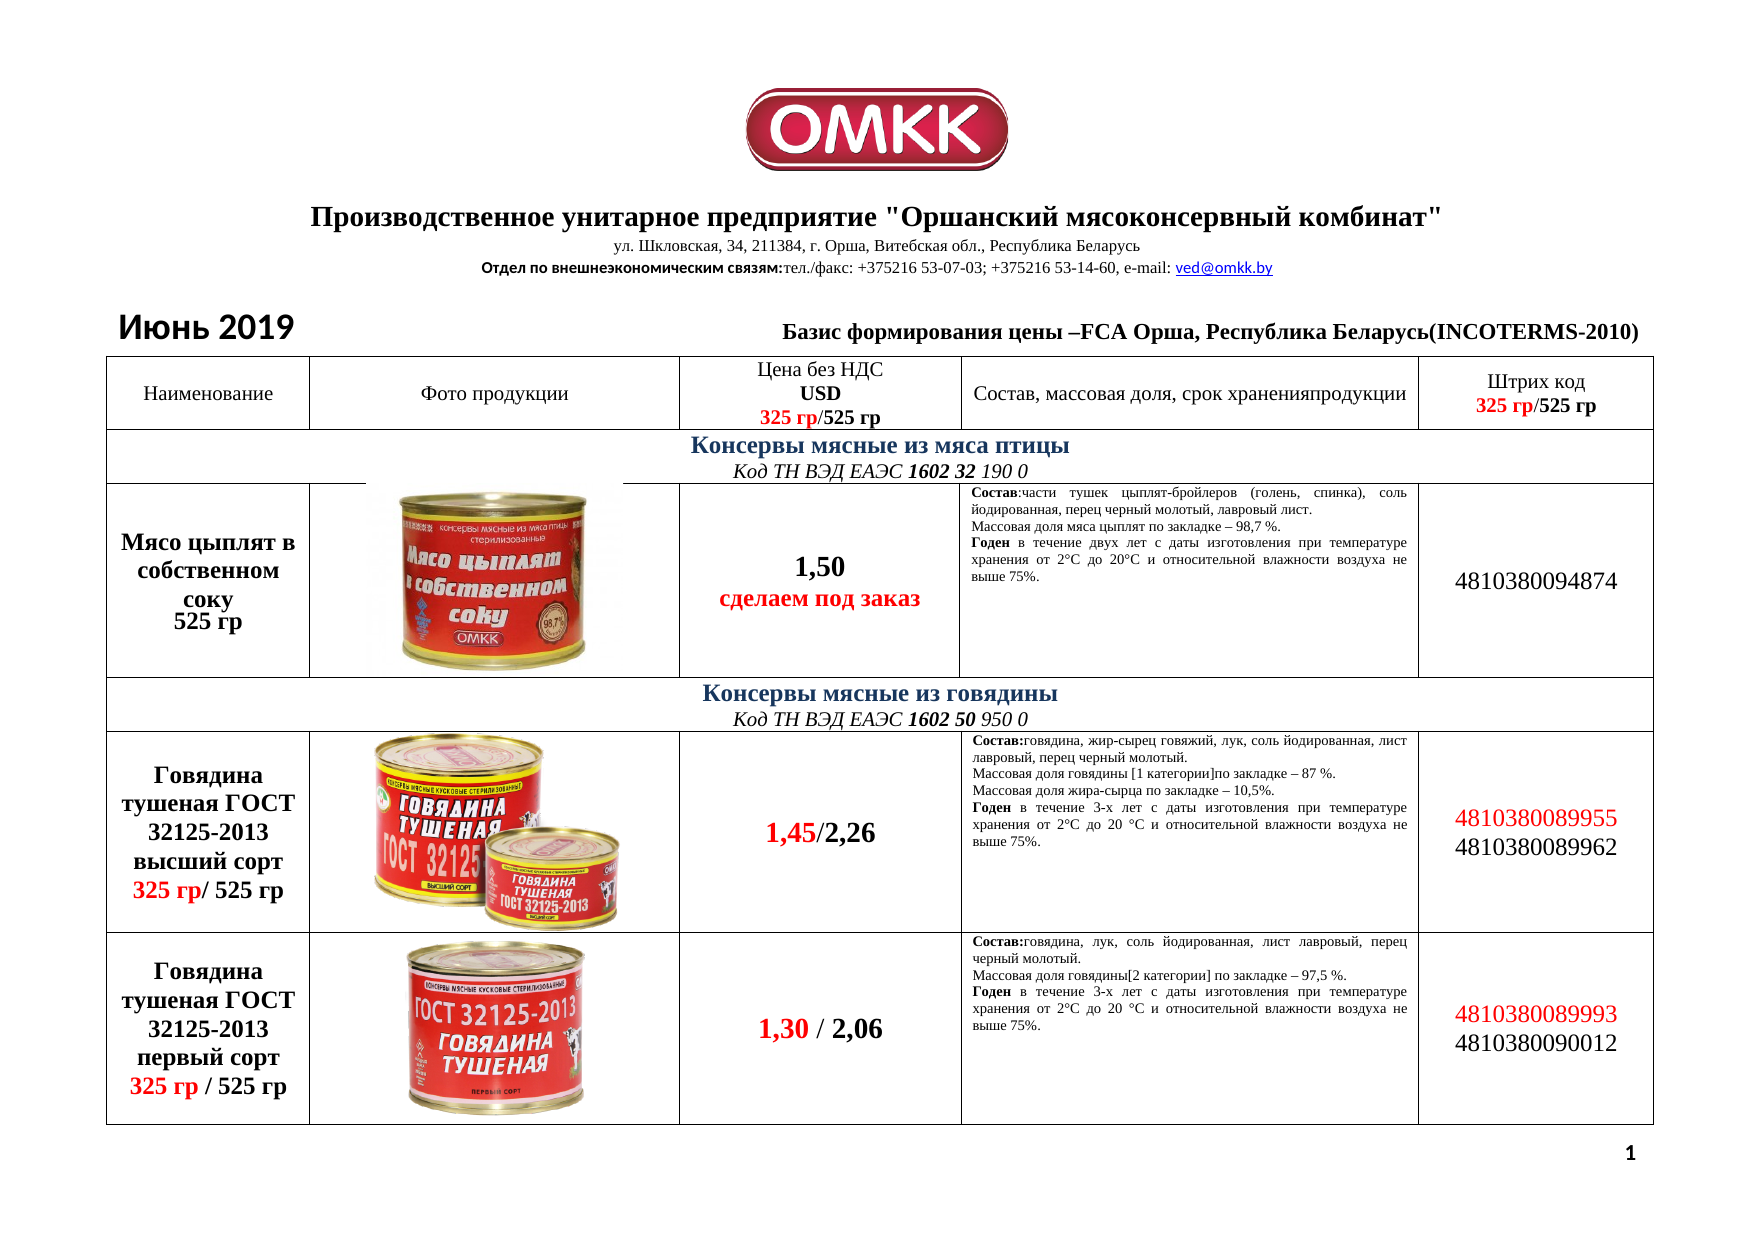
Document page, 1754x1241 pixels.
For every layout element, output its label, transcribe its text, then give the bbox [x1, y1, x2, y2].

text Июнь 2019 Базис формирования цены –FCA Орша, Республика Беларусь(INCOTERMS-2010) [118, 303, 1636, 349]
text Производственное унитарное предприятие "Оршанский мясоконсервный комбинат" ул. Шкловская, 34, 211384, г. Орша, Витебская обл., Республика Беларусь Отдел по внешнеэкономическим связям:тел./факс: +375216 53-07-03; +375216 53-14-60, e-mail: ved@omkk.by [118, 199, 1636, 278]
table_cell Говядина тушеная ГОСТ 32125-2013 первый сорт 325 гр / 525 гр [107, 933, 309, 1123]
table_cell 1,30 / 2,06 [680, 933, 961, 1123]
table_cell [310, 933, 386, 1123]
table_cell Состав:говядина, жир-сырец говяжий, лук, соль йодированная, лист лавровый, перец черный молотый. Массовая доля говядины [1 категории]по закладке – 87 %. Массовая доля жира-сырца по закладке – 10,5%. Годен в течение 3-х лет с даты изготовления при температуре хранения от 2°С до 20 °С и относительной влажности воздуха не выше 75%. [962, 732, 1418, 932]
table_header Наименование [107, 357, 309, 429]
table_cell Говядина тушеная ГОСТ 32125-2013 высший сорт 325 гр/ 525 гр [107, 732, 309, 932]
table_header Состав, массовая доля, срок храненияпродукции [962, 357, 1418, 429]
picture [366, 483, 624, 677]
table_cell 4810380094874 [1419, 484, 1653, 677]
table_cell 1,45/2,26 [680, 732, 961, 932]
picture [357, 731, 633, 1124]
table_cell [310, 484, 366, 677]
table_cell [624, 484, 679, 677]
table_cell 4810380089955 4810380089962 [1419, 732, 1653, 932]
table_header Цена без НДС USD 325 гр/525 гр [680, 357, 961, 429]
table_cell 1,50 сделаем под заказ [680, 484, 959, 677]
table_cell [604, 933, 679, 1123]
picture [745, 88, 1009, 171]
table_cell 4810380089993 4810380090012 [1419, 933, 1653, 1123]
table_cell [310, 732, 357, 932]
table_cell Консервы мясные из мяса птицы Код ТН ВЭД ЕАЭС 1602 32 190 0 [107, 430, 1653, 483]
table_cell Мясо цыплят в собственном соку 525 гр [107, 484, 309, 677]
table_header Штрих код 325 гр/525 гр [1419, 357, 1653, 429]
table_cell Состав:говядина, лук, соль йодированная, лист лавровый, перец черный молотый. Массовая доля говядины[2 категории] по закладке – 97,5 %. Годен в течение 3-х лет с даты изготовления при температуре хранения от 2°С до 20 °С и относительной влажности воздуха не выше 75%. [962, 933, 1418, 1123]
table_cell Консервы мясные из говядины Код ТН ВЭД ЕАЭС 1602 50 950 0 [107, 678, 1653, 731]
table_header Фото продукции [310, 357, 679, 429]
table_cell Состав:части тушек цыплят-бройлеров (голень, спинка), соль йодированная, перец черный молотый, лавровый лист. Массовая доля мяса цыплят по закладке – 98,7 %. Годен в течение двух лет с даты изготовления при температуре хранения от 2°С до 20°С и относительной влажности воздуха не выше 75%. [960, 484, 1418, 677]
table_cell [633, 732, 679, 932]
